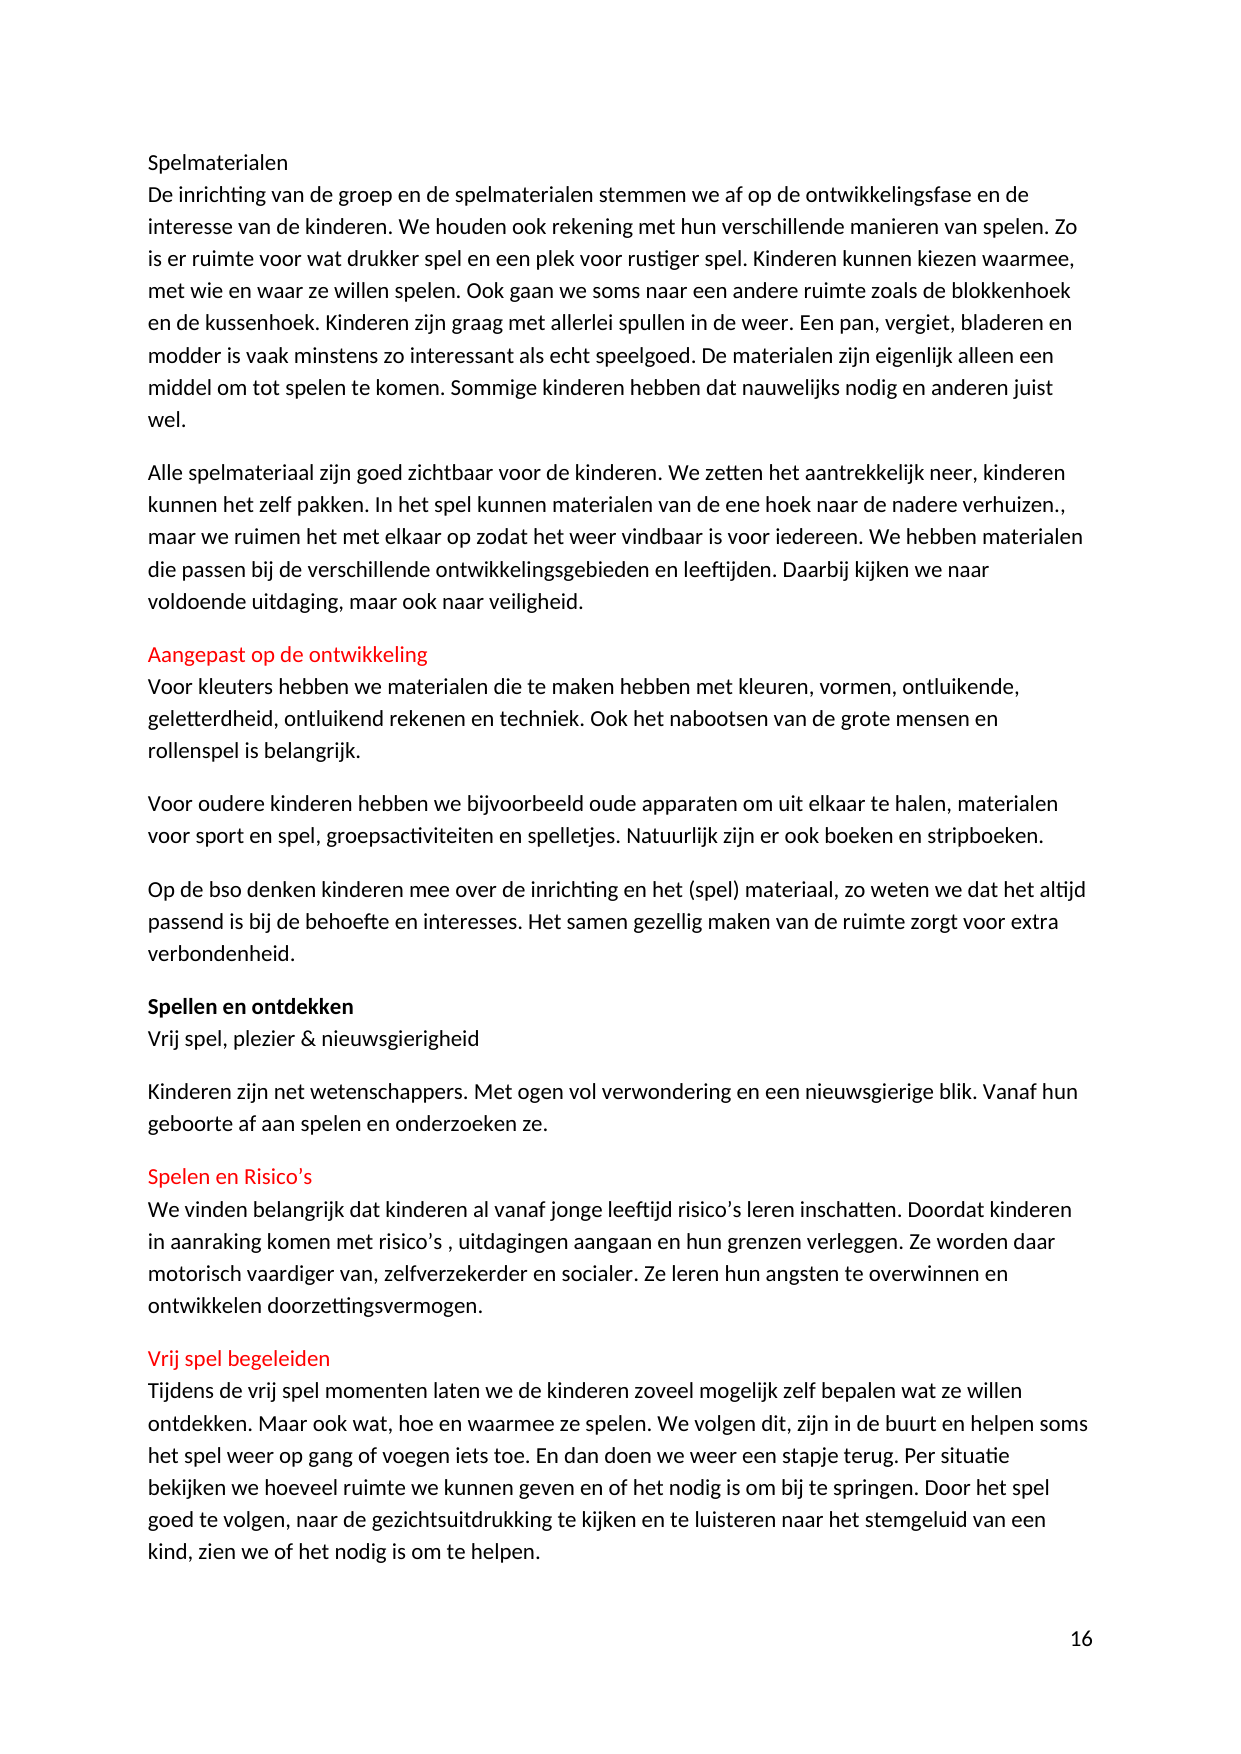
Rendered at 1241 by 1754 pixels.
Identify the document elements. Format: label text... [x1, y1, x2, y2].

text Vrij spel begeleiden Tijdens de vrij spel momenten laten we de kinderen zoveel mogelijk zelf bepalen wat ze willen ontdekken. Maar ook wat, hoe en waarmee ze spelen. We volgen dit, zijn in de buurt en helpen soms het spel weer op gang of voegen iets toe. En dan doen we weer een stapje terug. Per situatie bekijken we hoeveel ruimte we kunnen geven en of het nodig is om bij te springen. Door het spel goed te volgen, naar de gezichtsuitdrukking te kijken en te luisteren naar het stemgeluid van een kind, zien we of het nodig is om te helpen. [148, 1344, 1093, 1565]
text Aangepast op de ontwikkeling Voor kleuters hebben we materialen die te maken hebben met kleuren, vormen, ontluikende, geletterdheid, ontluikend rekenen en techniek. Ook het nabootsen van de grote mensen en rollenspel is belangrijk. [148, 640, 1093, 764]
text Voor oudere kinderen hebben we bijvoorbeeld oude apparaten om uit elkaar te halen, materialen voor sport en spel, groepsactiviteiten en spelletjes. Natuurlijk zijn er ook boeken en stripboeken. [148, 789, 1093, 850]
text Spelmaterialen De inrichting van de groep en de spelmaterialen stemmen we af op de ontwikkelingsfase en de interesse van de kinderen. We houden ook rekening met hun verschillende manieren van spelen. Zo is er ruimte voor wat drukker spel en een plek voor rustiger spel. Kinderen kunnen kiezen waarmee, met wie en waar ze willen spelen. Ook gaan we soms naar een andere ruimte zoals de blokkenhoek en de kussenhoek. Kinderen zijn graag met allerlei spullen in de weer. Een pan, vergiet, bladeren en modder is vaak minstens zo interessant als echt speelgoed. De materialen zijn eigenlijk alleen een middel om tot spelen te komen. Sommige kinderen hebben dat nauwelijks nodig en anderen juist wel. [148, 148, 1093, 433]
text Alle spelmateriaal zijn goed zichtbaar voor de kinderen. We zetten het aantrekkelijk neer, kinderen kunnen het zelf pakken. In het spel kunnen materialen van de ene hoek naar de nadere verhuizen., maar we ruimen het met elkaar op zodat het weer vindbaar is voor iedereen. We hebben materialen die passen bij de verschillende ontwikkelingsgebieden en leeftijden. Daarbij kijken we naar voldoende uitdaging, maar ook naar veiligheid. [148, 458, 1093, 615]
text Spellen en ontdekken Vrij spel, plezier & nieuwsgierigheid [148, 992, 1093, 1052]
text Spelen en Risico’s We vinden belangrijk dat kinderen al vanaf jonge leeftijd risico’s leren inschatten. Doordat kinderen in aanraking komen met risico’s , uitdagingen aangaan en hun grenzen verleggen. Ze worden daar motorisch vaardiger van, zelfverzekerder en socialer. Ze leren hun angsten te overwinnen en ontwikkelen doorzettingsvermogen. [148, 1162, 1093, 1319]
text Op de bso denken kinderen mee over de inrichting en het (spel) materiaal, zo weten we dat het altijd passend is bij de behoefte en interesses. Het samen gezellig maken van de ruimte zorgt voor extra verbondenheid. [148, 875, 1093, 967]
text Kinderen zijn net wetenschappers. Met ogen vol verwondering en een nieuwsgierige blik. Vanaf hun geboorte af aan spelen en onderzoeken ze. [148, 1077, 1093, 1137]
